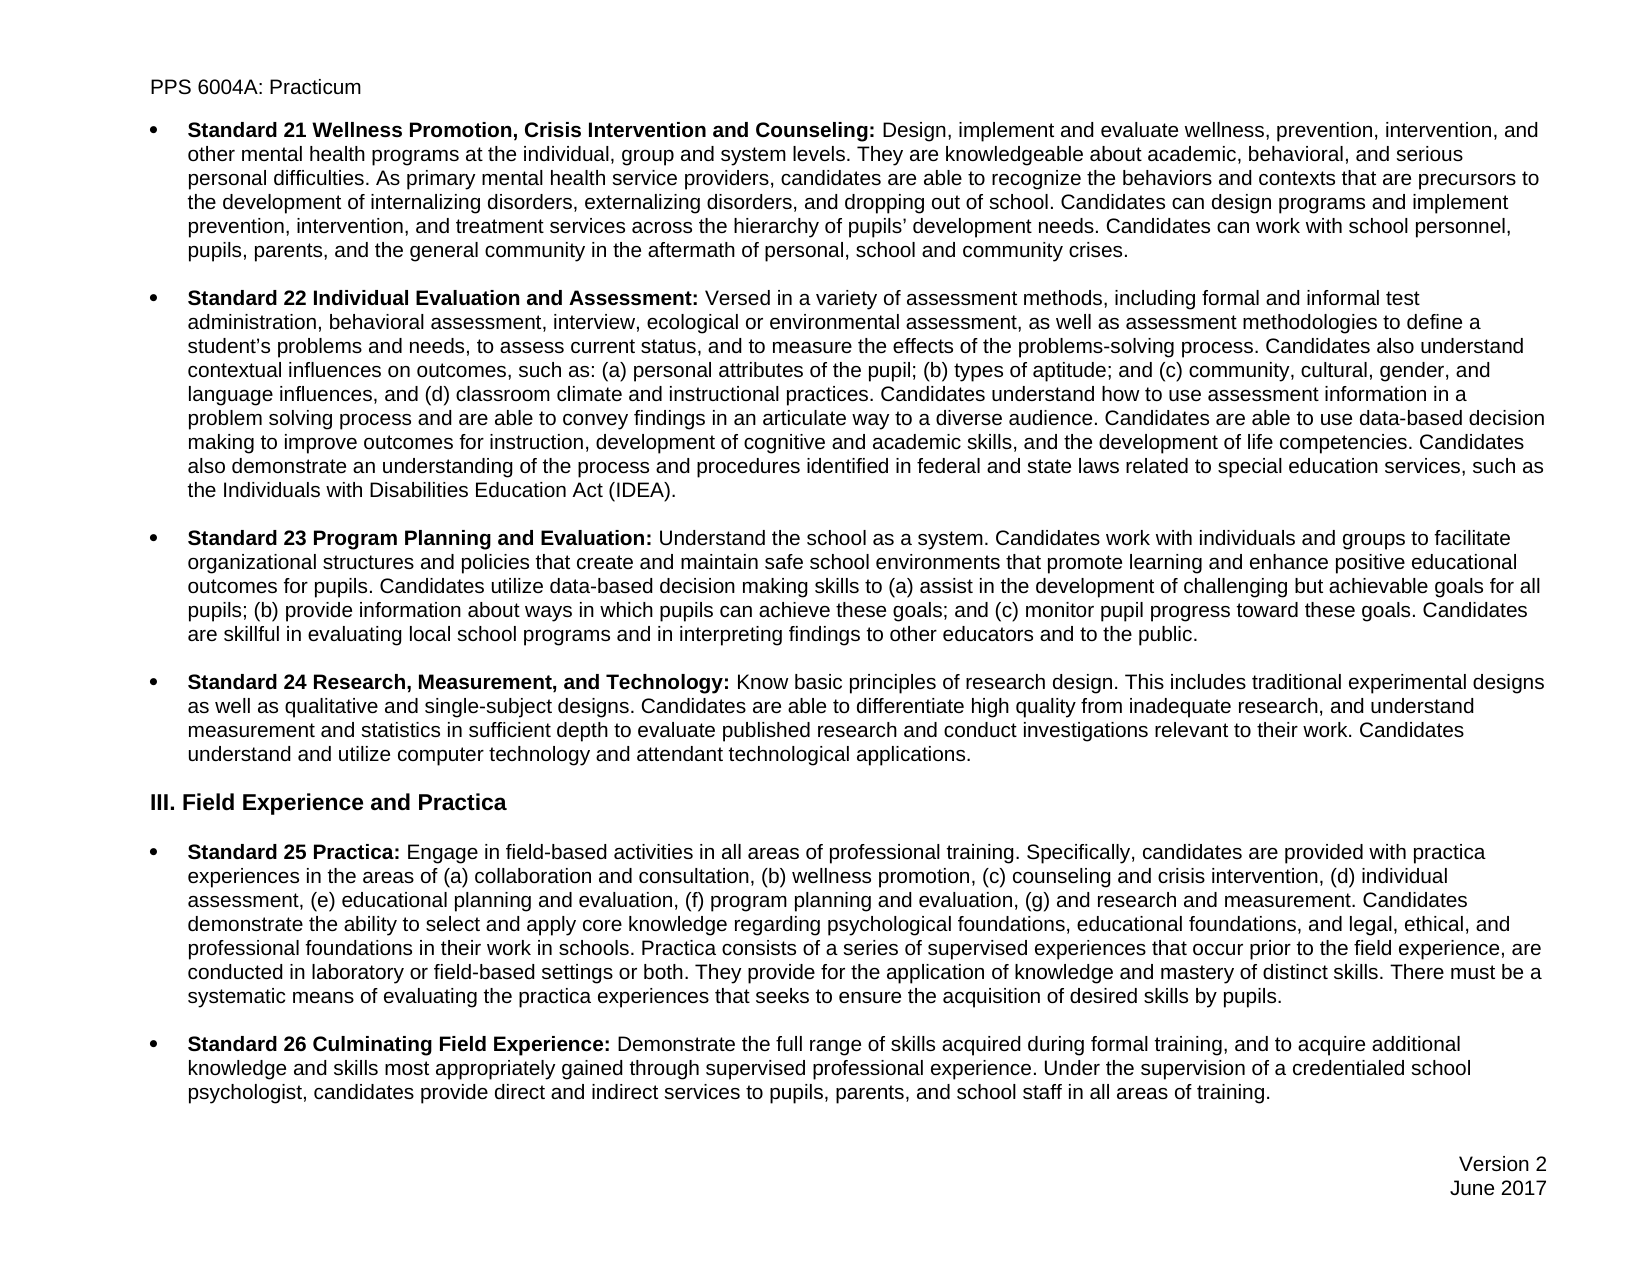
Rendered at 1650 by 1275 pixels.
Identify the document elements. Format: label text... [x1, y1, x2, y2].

text III. Field Experience and Practica [150, 789, 1547, 816]
text Standard 21 Wellness Promotion, Crisis Intervention and Counseling: Design, implement and evaluate wellness, prevention, intervention, and other mental health programs at the individual, group and system levels. They are knowledgeable about academic, behavioral, and serious personal difficulties. As primary mental health service providers, candidates are able to recognize the behaviors and contexts that are precursors to the development of internalizing disorders, externalizing disorders, and dropping out of school. Candidates can design programs and implement prevention, intervention, and treatment services across the hierarchy of pupils’ development needs. Candidates can work with school personnel, pupils, parents, and the general community in the aftermath of personal, school and community crises. [150, 118, 1547, 262]
text Standard 25 Practica: Engage in field-based activities in all areas of professional training. Specifically, candidates are provided with practica experiences in the areas of (a) collaboration and consultation, (b) wellness promotion, (c) counseling and crisis intervention, (d) individual assessment, (e) educational planning and evaluation, (f) program planning and evaluation, (g) and research and measurement. Candidates demonstrate the ability to select and apply core knowledge regarding psychological foundations, educational foundations, and legal, ethical, and professional foundations in their work in schools. Practica consists of a series of supervised experiences that occur prior to the field experience, are conducted in laboratory or field-based settings or both. They provide for the application of knowledge and mastery of distinct skills. There must be a systematic means of evaluating the practica experiences that seeks to ensure the acquisition of desired skills by pupils. [150, 840, 1547, 1007]
text Standard 26 Culminating Field Experience: Demonstrate the full range of skills acquired during formal training, and to acquire additional knowledge and skills most appropriately gained through supervised professional experience. Under the supervision of a credentialed school psychologist, candidates provide direct and indirect services to pupils, parents, and school staff in all areas of training. [150, 1031, 1547, 1103]
text Standard 23 Program Planning and Evaluation: Understand the school as a system. Candidates work with individuals and groups to facilitate organizational structures and policies that create and maintain safe school environments that promote learning and enhance positive educational outcomes for pupils. Candidates utilize data-based decision making skills to (a) assist in the development of challenging but achievable goals for all pupils; (b) provide information about ways in which pupils can achieve these goals; and (c) monitor pupil progress toward these goals. Candidates are skillful in evaluating local school programs and in interpreting findings to other educators and to the public. [150, 526, 1547, 646]
text Standard 24 Research, Measurement, and Technology: Know basic principles of research design. This includes traditional experimental designs as well as qualitative and single-subject designs. Candidates are able to differentiate high quality from inadequate research, and understand measurement and statistics in sufficient depth to evaluate published research and conduct investigations relevant to their work. Candidates understand and utilize computer technology and attendant technological applications. [150, 669, 1547, 765]
text Standard 22 Individual Evaluation and Assessment: Versed in a variety of assessment methods, including formal and informal test administration, behavioral assessment, interview, ecological or environmental assessment, as well as assessment methodologies to define a student’s problems and needs, to assess current status, and to measure the effects of the problems-solving process. Candidates also understand contextual influences on outcomes, such as: (a) personal attributes of the pupil; (b) types of aptitude; and (c) community, cultural, gender, and language influences, and (d) classroom climate and instructional practices. Candidates understand how to use assessment information in a problem solving process and are able to convey findings in an articulate way to a diverse audience. Candidates are able to use data-based decision making to improve outcomes for instruction, development of cognitive and academic skills, and the development of life competencies. Candidates also demonstrate an understanding of the process and procedures identified in federal and state laws related to special education services, such as the Individuals with Disabilities Education Act (IDEA). [150, 286, 1547, 502]
